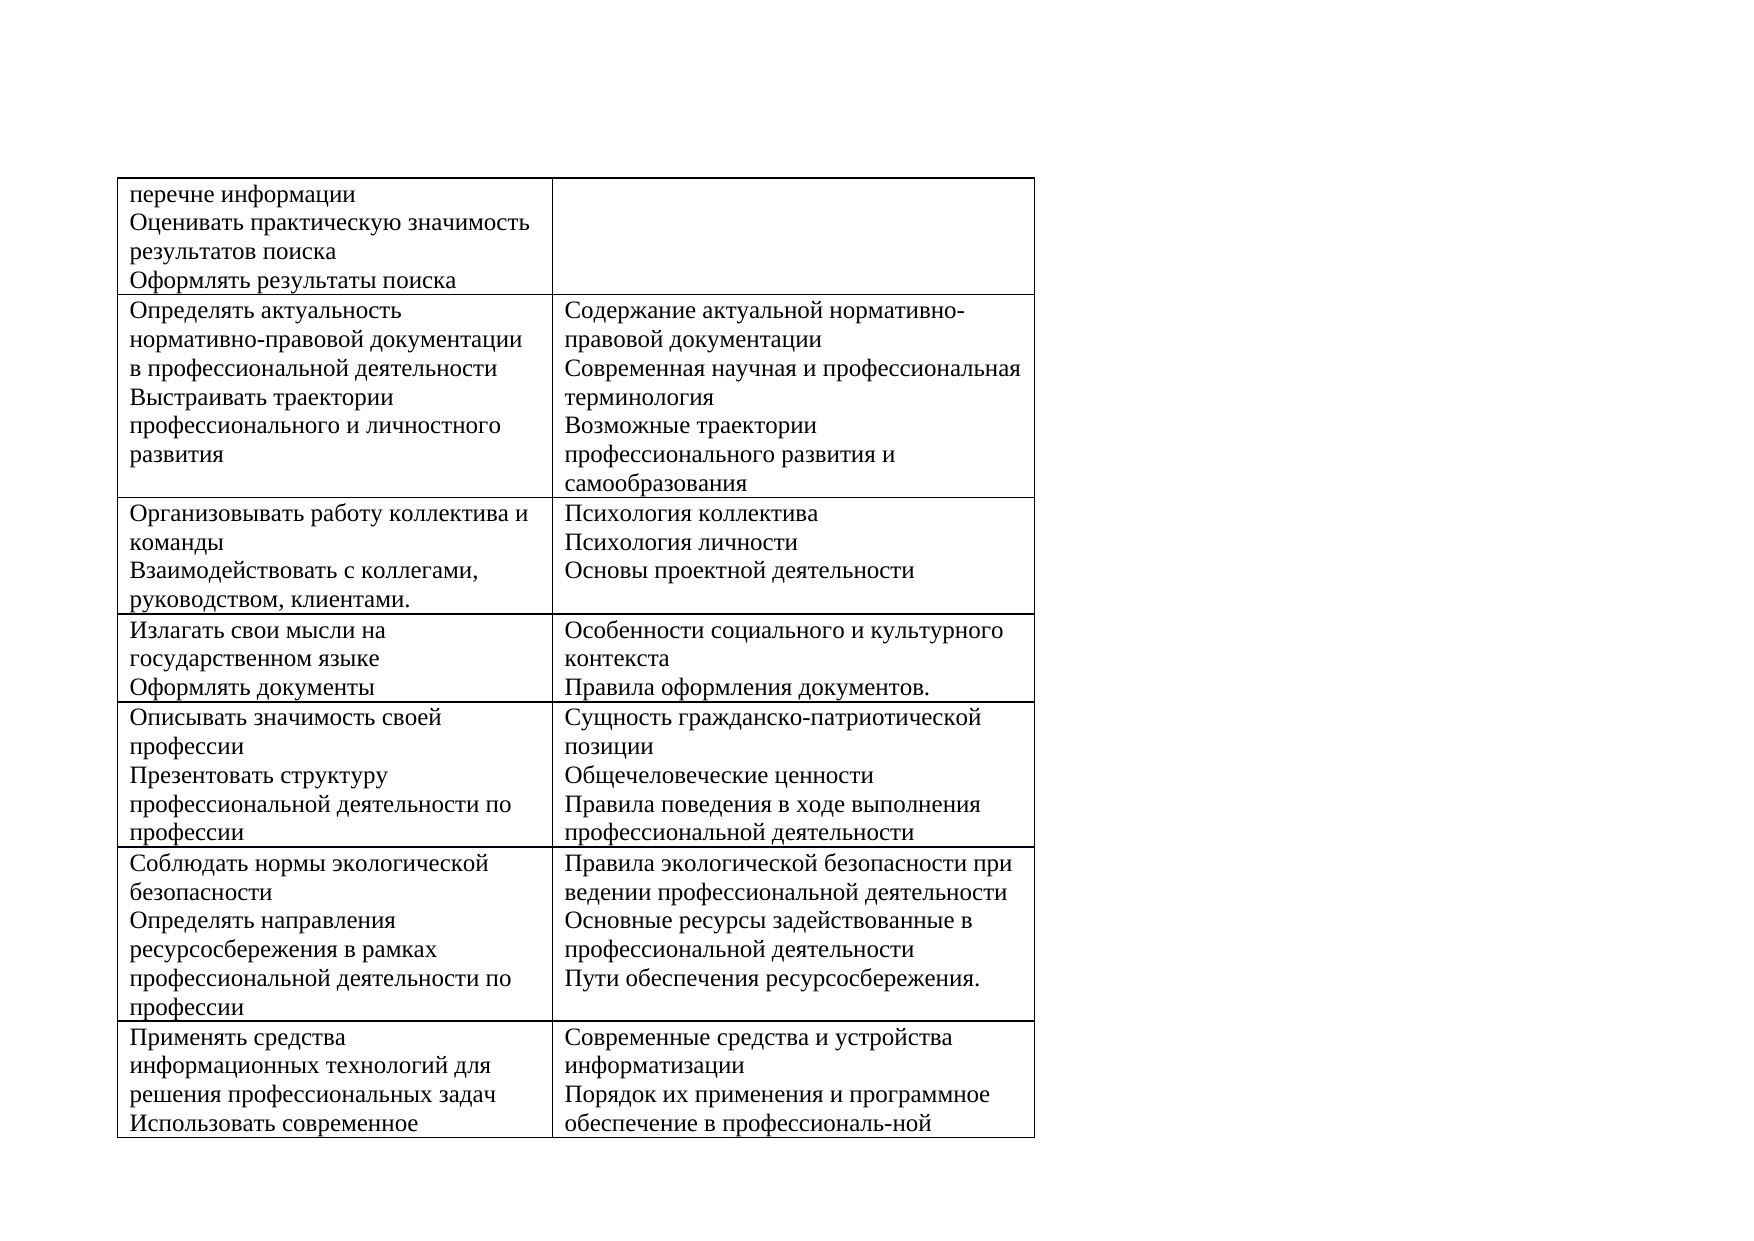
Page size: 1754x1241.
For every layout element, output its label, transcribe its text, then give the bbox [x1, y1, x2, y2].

table_cell Определять актуальность нормативно-правовой документации в профессиональной деятельности Выстраивать траектории профессионального и личностного развития [118, 295, 552, 497]
table_cell Правила экологической безопасности при ведении профессиональной деятельности Основные ресурсы задействованные в профессиональной деятельности Пути обеспечения ресурсосбережения. [553, 848, 1034, 1020]
table_cell Соблюдать нормы экологической безопасности Определять направления ресурсосбережения в рамках профессиональной деятельности по профессии [118, 848, 552, 1020]
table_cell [553, 179, 1034, 294]
table_cell Излагать свои мысли на государственном языке Оформлять документы [118, 615, 552, 701]
table_cell Сущность гражданско-патриотической позиции Общечеловеческие ценности Правила поведения в ходе выполнения профессиональной деятельности [553, 703, 1034, 846]
table_cell Психология коллектива Психология личности Основы проектной деятельности [553, 498, 1034, 613]
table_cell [553, 1022, 1034, 1137]
table_cell Организовывать работу коллектива и команды Взаимодействовать с коллегами, руководством, клиентами. [118, 498, 552, 613]
table_cell Особенности социального и культурного контекста Правила оформления документов. [553, 615, 1034, 701]
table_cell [118, 1022, 552, 1137]
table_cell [118, 179, 552, 294]
table_cell Описывать значимость своей профессии Презентовать структуру профессиональной деятельности по профессии [118, 703, 552, 846]
table_cell Содержание актуальной нормативно-правовой документации Современная научная и профессиональная терминология Возможные траектории профессионального развития и самообразования [553, 295, 1034, 497]
